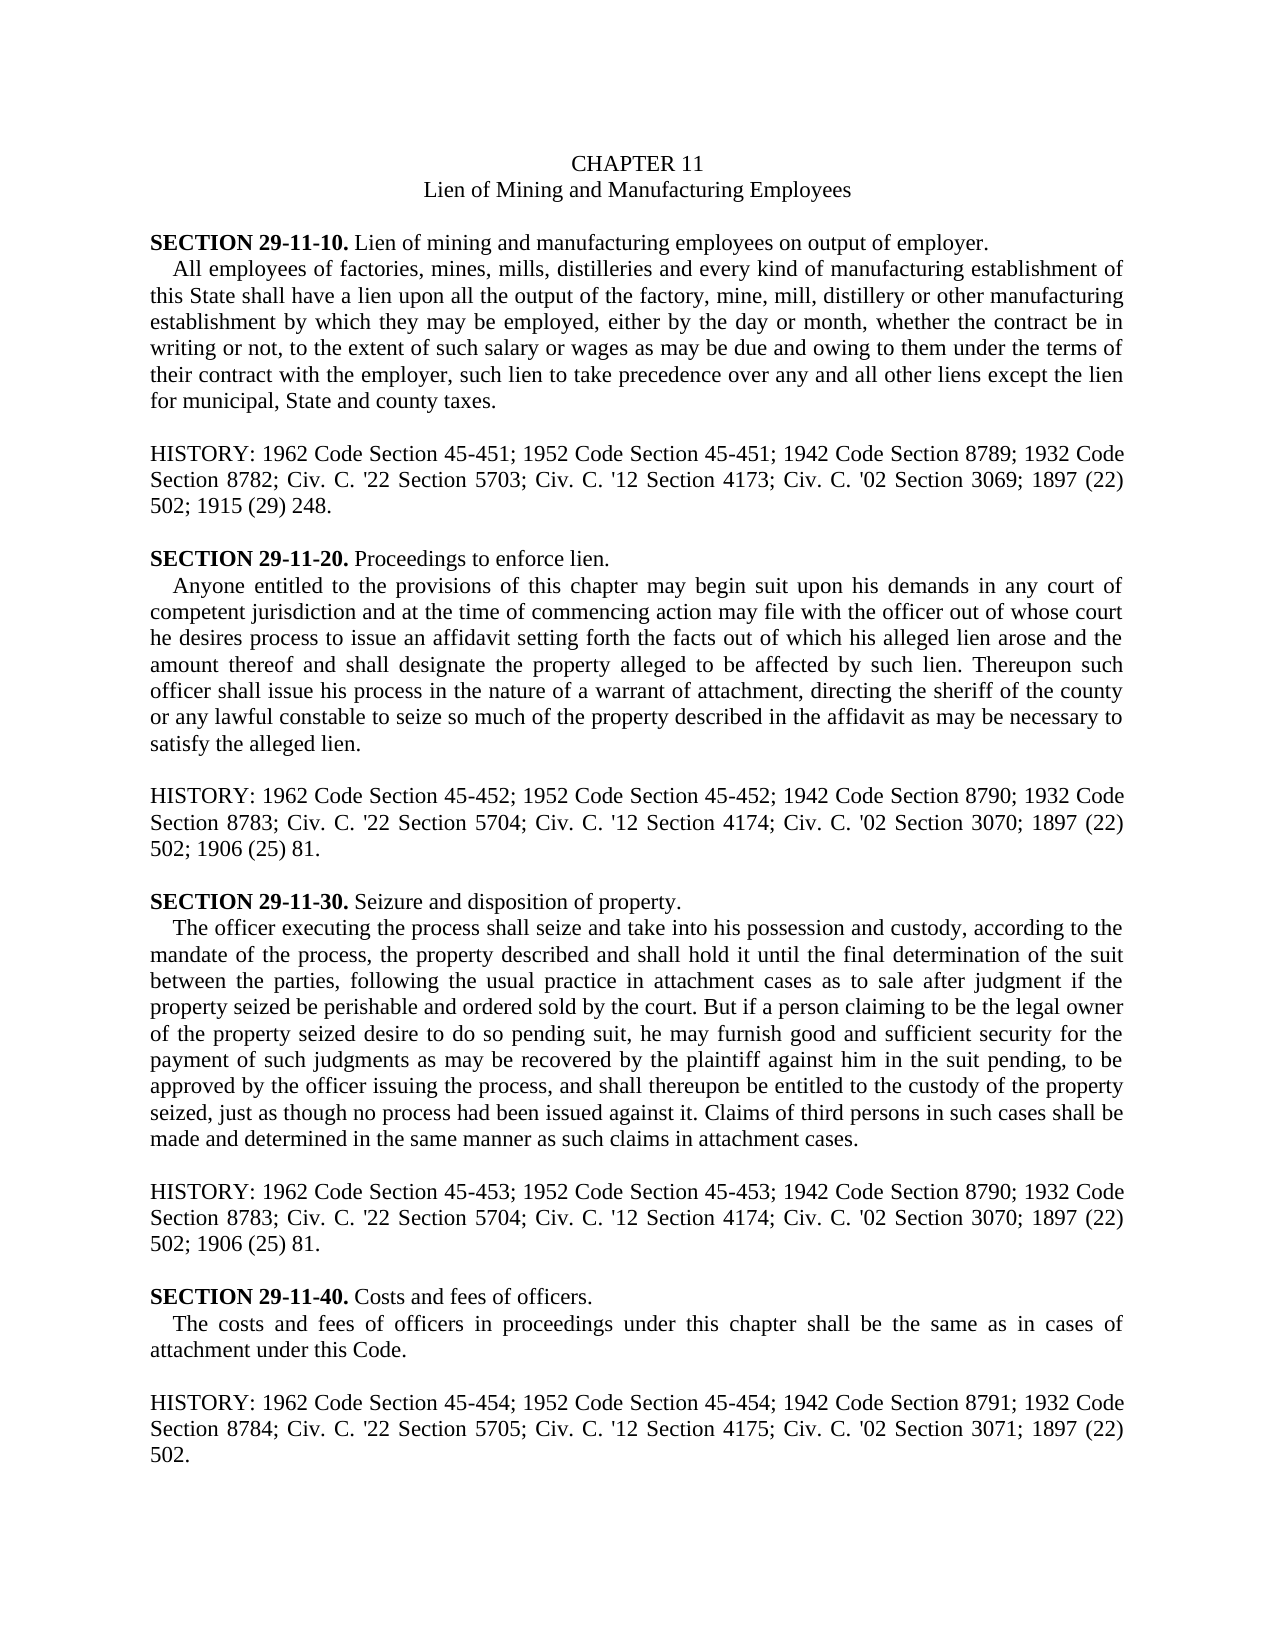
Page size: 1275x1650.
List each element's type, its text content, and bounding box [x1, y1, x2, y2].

text HISTORY: 1962 Code Section 45-451; 1952 Code Section 45-451; 1942 Code Section 8789; 1932 Code Section 8782; Civ. C. '22 Section 5703; Civ. C. '12 Section 4173; Civ. C. '02 Section 3069; 1897 (22) 502; 1915 (29) 248. [150, 440, 1125, 519]
text HISTORY: 1962 Code Section 45-454; 1952 Code Section 45-454; 1942 Code Section 8791; 1932 Code Section 8784; Civ. C. '22 Section 5705; Civ. C. '12 Section 4175; Civ. C. '02 Section 3071; 1897 (22) 502. [150, 1389, 1125, 1468]
text SECTION 29-11-30. Seizure and disposition of property. [150, 888, 1125, 914]
text The costs and fees of officers in proceedings under this chapter shall be the same as in cases of attachment under this Code. [150, 1309, 1125, 1362]
text Anyone entitled to the provisions of this chapter may begin suit upon his demands in any court of competent jurisdiction and at the time of commencing action may file with the officer out of whose court he desires process to issue an affidavit setting forth the facts out of which his alleged lien arose and the amount thereof and shall designate the property alleged to be affected by such lien. Thereupon such officer shall issue his process in the nature of a warrant of attachment, directing the sheriff of the county or any lawful constable to seize so much of the property described in the affidavit as may be necessary to satisfy the alleged lien. [150, 572, 1125, 756]
text HISTORY: 1962 Code Section 45-452; 1952 Code Section 45-452; 1942 Code Section 8790; 1932 Code Section 8783; Civ. C. '22 Section 5704; Civ. C. '12 Section 4174; Civ. C. '02 Section 3070; 1897 (22) 502; 1906 (25) 81. [150, 782, 1125, 862]
text SECTION 29-11-10. Lien of mining and manufacturing employees on output of employer. [150, 229, 1125, 255]
text All employees of factories, mines, mills, distilleries and every kind of manufacturing establishment of this State shall have a lien upon all the output of the factory, mine, mill, distillery or other manufacturing establishment by which they may be employed, either by the day or month, whether the contract be in writing or not, to the extent of such salary or wages as may be due and owing to them under the terms of their contract with the employer, such lien to take precedence over any and all other liens except the lien for municipal, State and county taxes. [150, 255, 1125, 413]
text CHAPTER 11 [150, 150, 1125, 176]
text The officer executing the process shall seize and take into his possession and custody, according to the mandate of the process, the property described and shall hold it until the final determination of the suit between the parties, following the usual practice in attachment cases as to sale after judgment if the property seized be perishable and ordered sold by the court. But if a person claiming to be the legal owner of the property seized desire to do so pending suit, he may furnish good and sufficient security for the payment of such judgments as may be recovered by the plaintiff against him in the suit pending, to be approved by the officer issuing the process, and shall thereupon be entitled to the custody of the property seized, just as though no process had been issued against it. Claims of third persons in such cases shall be made and determined in the same manner as such claims in attachment cases. [150, 914, 1125, 1151]
text HISTORY: 1962 Code Section 45-453; 1952 Code Section 45-453; 1942 Code Section 8790; 1932 Code Section 8783; Civ. C. '22 Section 5704; Civ. C. '12 Section 4174; Civ. C. '02 Section 3070; 1897 (22) 502; 1906 (25) 81. [150, 1178, 1125, 1257]
text SECTION 29-11-40. Costs and fees of officers. [150, 1283, 1125, 1309]
text Lien of Mining and Manufacturing Employees [150, 176, 1125, 203]
text SECTION 29-11-20. Proceedings to enforce lien. [150, 545, 1125, 572]
